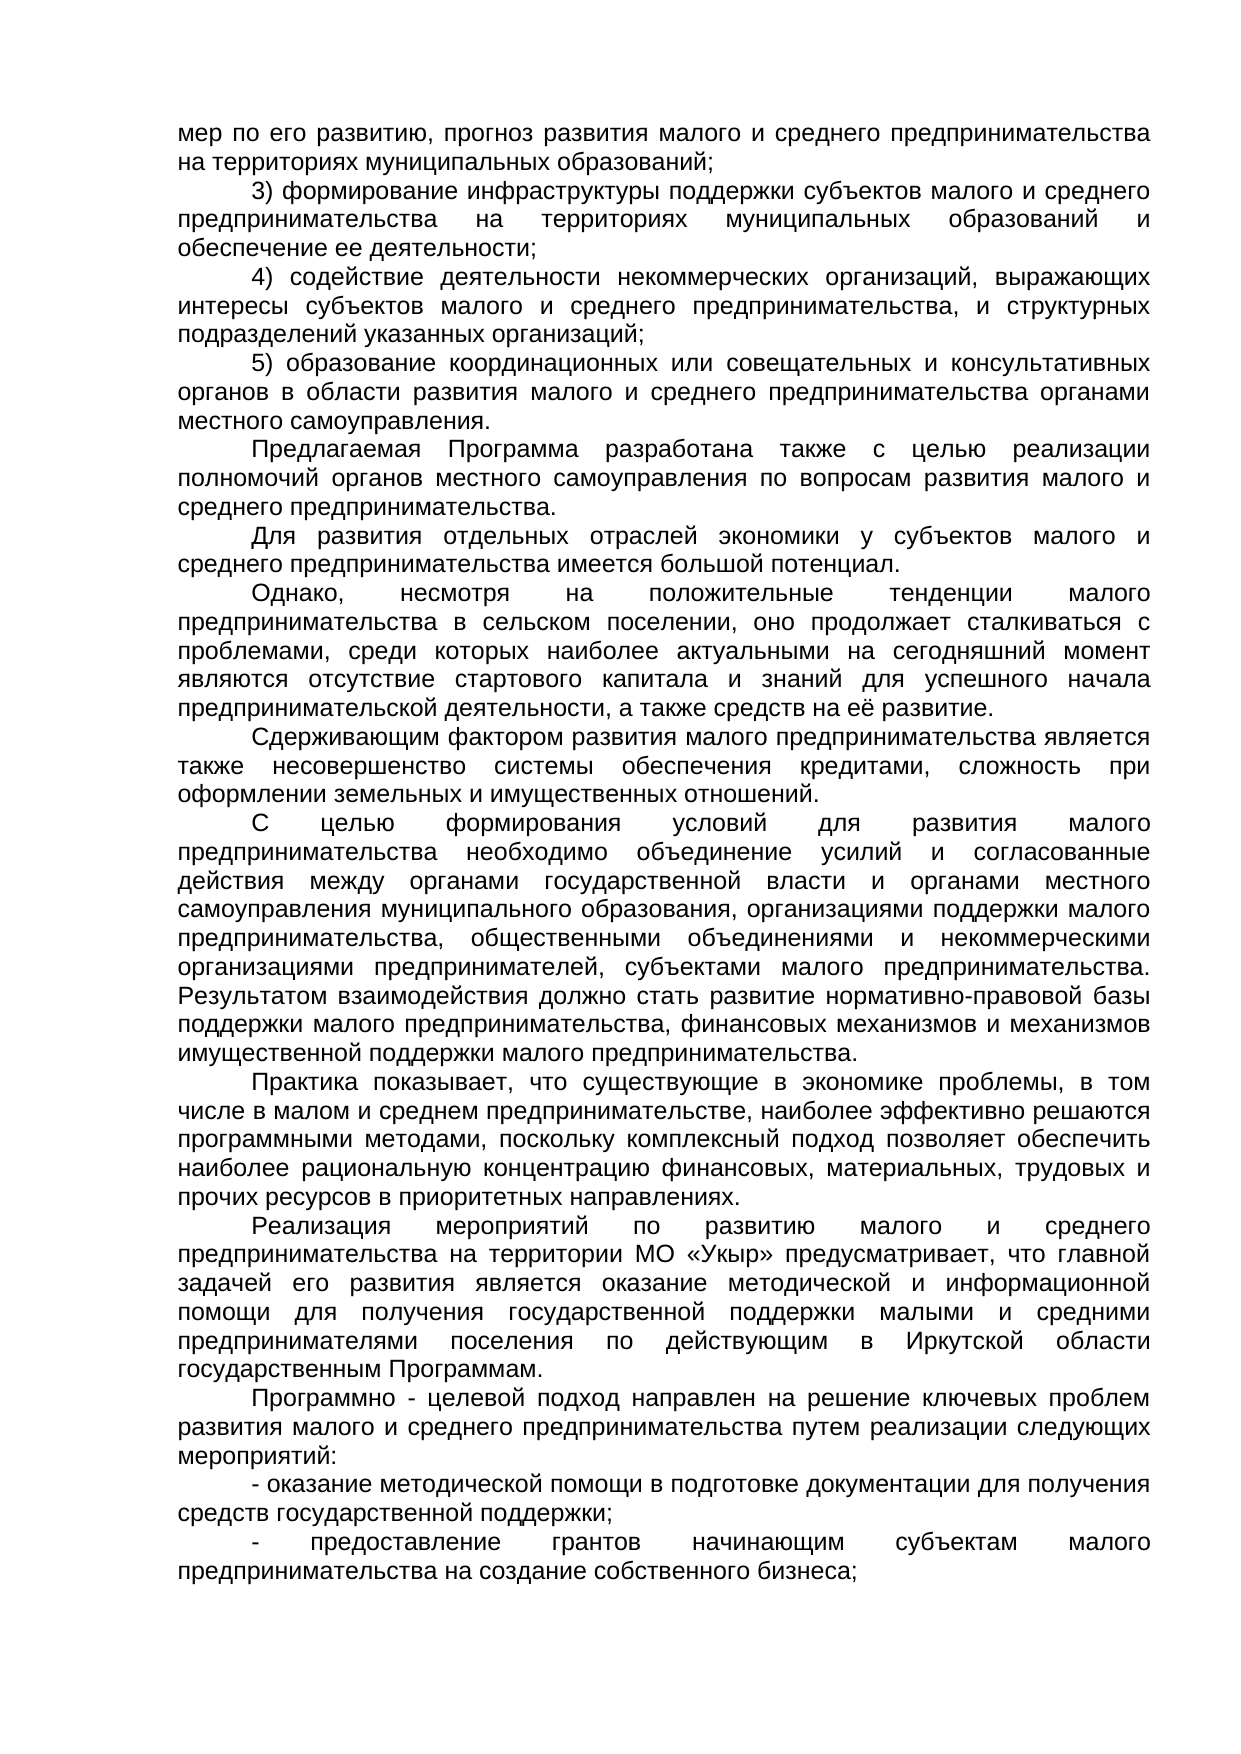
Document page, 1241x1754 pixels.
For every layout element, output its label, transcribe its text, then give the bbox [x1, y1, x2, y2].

text Для развития отдельных отраслей экономики у субъектов малого и среднего предпринимательства имеется большой потенциал. [177, 521, 1152, 578]
text 3) формирование инфраструктуры поддержки субъектов малого и среднего предпринимательства на территориях муниципальных образований и обеспечение ее деятельности; [177, 176, 1152, 262]
text Программно - целевой подход направлен на решение ключевых проблем развития малого и среднего предпринимательства путем реализации следующих мероприятий: [177, 1383, 1152, 1469]
text Реализация мероприятий по развитию малого и среднего предпринимательства на территории МО «Укыр» предусматривает, что главной задачей его развития является оказание методической и информационной помощи для получения государственной поддержки малыми и средними предпринимателями поселения по действующим в Иркутской области государственным Программам. [177, 1211, 1152, 1383]
text 5) образование координационных или совещательных и консультативных органов в области развития малого и среднего предпринимательства органами местного самоуправления. [177, 348, 1152, 434]
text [177, 118, 1152, 176]
text - оказание методической помощи в подготовке документации для получения средств государственной поддержки; [177, 1469, 1152, 1527]
text Сдерживающим фактором развития малого предпринимательства является также несовершенство системы обеспечения кредитами, сложность при оформлении земельных и имущественных отношений. [177, 722, 1152, 808]
text 4) содействие деятельности некоммерческих организаций, выражающих интересы субъектов малого и среднего предпринимательства, и структурных подразделений указанных организаций; [177, 262, 1152, 348]
text - предоставление грантов начинающим субъектам малого предпринимательства на создание собственного бизнеса; [177, 1527, 1152, 1584]
text Предлагаемая Программа разработана также с целью реализации полномочий органов местного самоуправления по вопросам развития малого и среднего предпринимательства. [177, 434, 1152, 521]
text С целью формирования условий для развития малого предпринимательства необходимо объединение усилий и согласованные действия между органами государственной власти и органами местного самоуправления муниципального образования, организациями поддержки малого предпринимательства, общественными объединениями и некоммерческими организациями предпринимателей, субъектами малого предпринимательства. Результатом взаимодействия должно стать развитие нормативно-правовой базы поддержки малого предпринимательства, финансовых механизмов и механизмов имущественной поддержки малого предпринимательства. [177, 808, 1152, 1067]
text Однако, несмотря на положительные тенденции малого предпринимательства в сельском поселении, оно продолжает сталкиваться с проблемами, среди которых наиболее актуальными на сегодняшний момент являются отсутствие стартового капитала и знаний для успешного начала предпринимательской деятельности, а также средств на её развитие. [177, 578, 1152, 722]
text Практика показывает, что существующие в экономике проблемы, в том числе в малом и среднем предпринимательстве, наиболее эффективно решаются программными методами, поскольку комплексный подход позволяет обеспечить наиболее рациональную концентрацию финансовых, материальных, трудовых и прочих ресурсов в приоритетных направлениях. [177, 1067, 1152, 1211]
